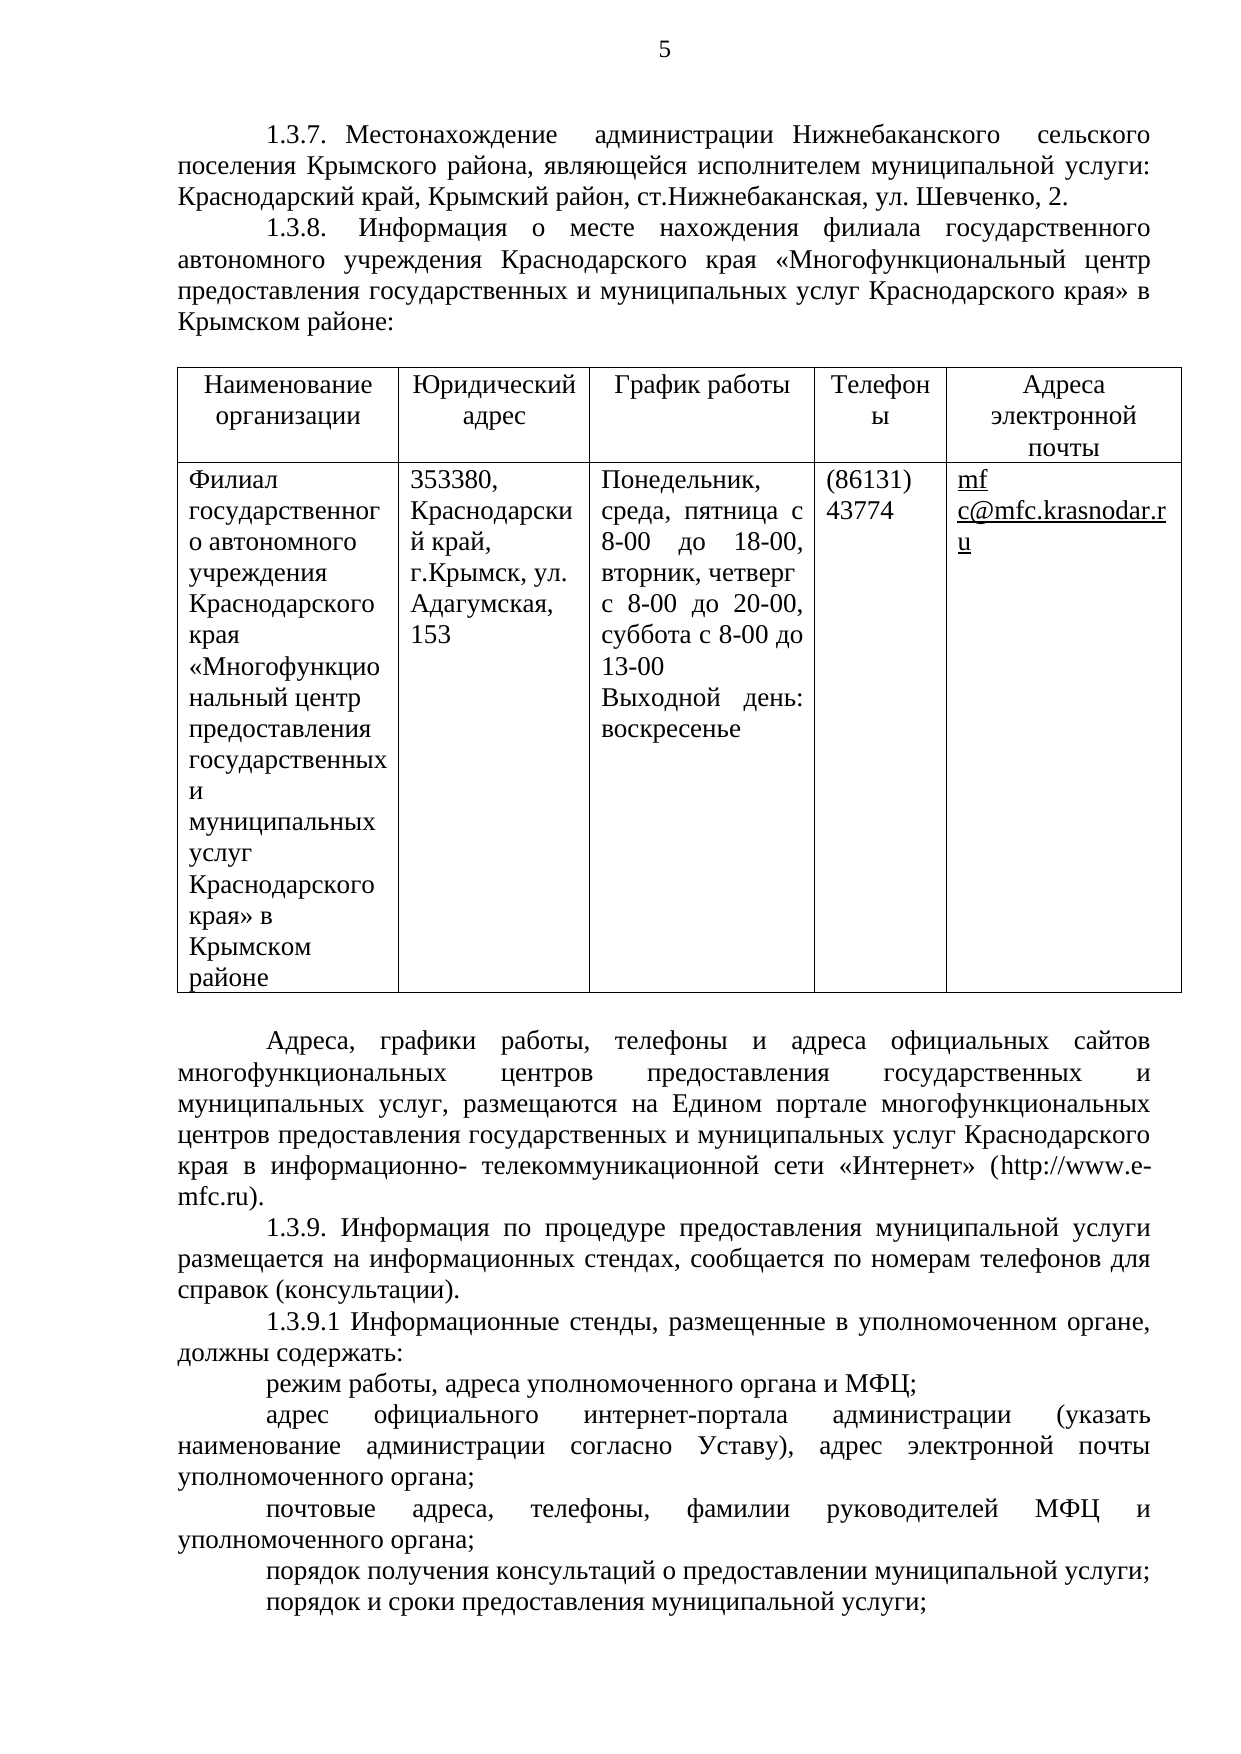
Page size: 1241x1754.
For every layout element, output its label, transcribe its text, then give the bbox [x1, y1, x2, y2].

table_header Наименование организации [178, 368, 398, 462]
table_cell mfc@mfc.krasnodar.ru [947, 463, 1181, 992]
table_header Адреса электронной почты [947, 368, 1181, 462]
table_header Телефоны [815, 368, 946, 462]
text 1.3.9.1 Информационные стенды, размещенные в уполномоченном органе, должны содержать: [177, 1305, 1152, 1367]
text 1.3.9. Информация по процедуре предоставления муниципальной услуги размещается на информационных стендах, сообщается по номерам телефонов для справок (консультации). [177, 1211, 1152, 1305]
text Адреса, графики работы, телефоны и адреса официальных сайтов многофункциональных центров предоставления государственных и муниципальных услуг, размещаются на Едином портале многофункциональных центров предоставления государственных и муниципальных услуг Краснодарского края в информационно- телекоммуникационной сети «Интернет» (http://www.e-mfc.ru). [177, 1024, 1152, 1211]
table_header График работы [590, 368, 814, 462]
text почтовые адреса, телефоны, фамилии руководителей МФЦ и уполномоченного органа; [177, 1492, 1152, 1554]
table_cell Филиал государственного автономного учреждения Краснодарского края «Многофункциональный центр предоставления государственных и муниципальных услуг Краснодарского края» в Крымском районе [178, 463, 398, 992]
table_cell 353380, Краснодарский край, г.Крымск, ул. Адагумская, 153 [399, 463, 589, 992]
text адрес официального интернет-портала администрации (указать наименование администрации согласно Уставу), адрес электронной почты уполномоченного органа; [177, 1398, 1152, 1492]
text режим работы, адреса уполномоченного органа и МФЦ; [177, 1367, 1152, 1398]
table_cell Понедельник, среда, пятница с 8-00 до 18-00, вторник, четверг с 8-00 до 20-00, суббота с 8-00 до 13-00 Выходной день: воскресенье [590, 463, 814, 992]
table_cell (86131) 43774 [815, 463, 946, 992]
text порядок получения консультаций о предоставлении муниципальной услуги; [177, 1554, 1152, 1585]
table_header Юридический адрес [399, 368, 589, 462]
text 1.3.8. Информация о месте нахождения филиала государственного автономного учреждения Краснодарского края «Многофункциональный центр предоставления государственных и муниципальных услуг Краснодарского края» в Крымском районе: [177, 212, 1152, 336]
text 1.3.7. Местонахождение администрации Нижнебаканского сельского поселения Крымского района, являющейся исполнителем муниципальной услуги: Краснодарский край, Крымский район, ст.Нижнебаканская, ул. Шевченко, 2. [177, 118, 1152, 212]
text порядок и сроки предоставления муниципальной услуги; [177, 1585, 1152, 1616]
